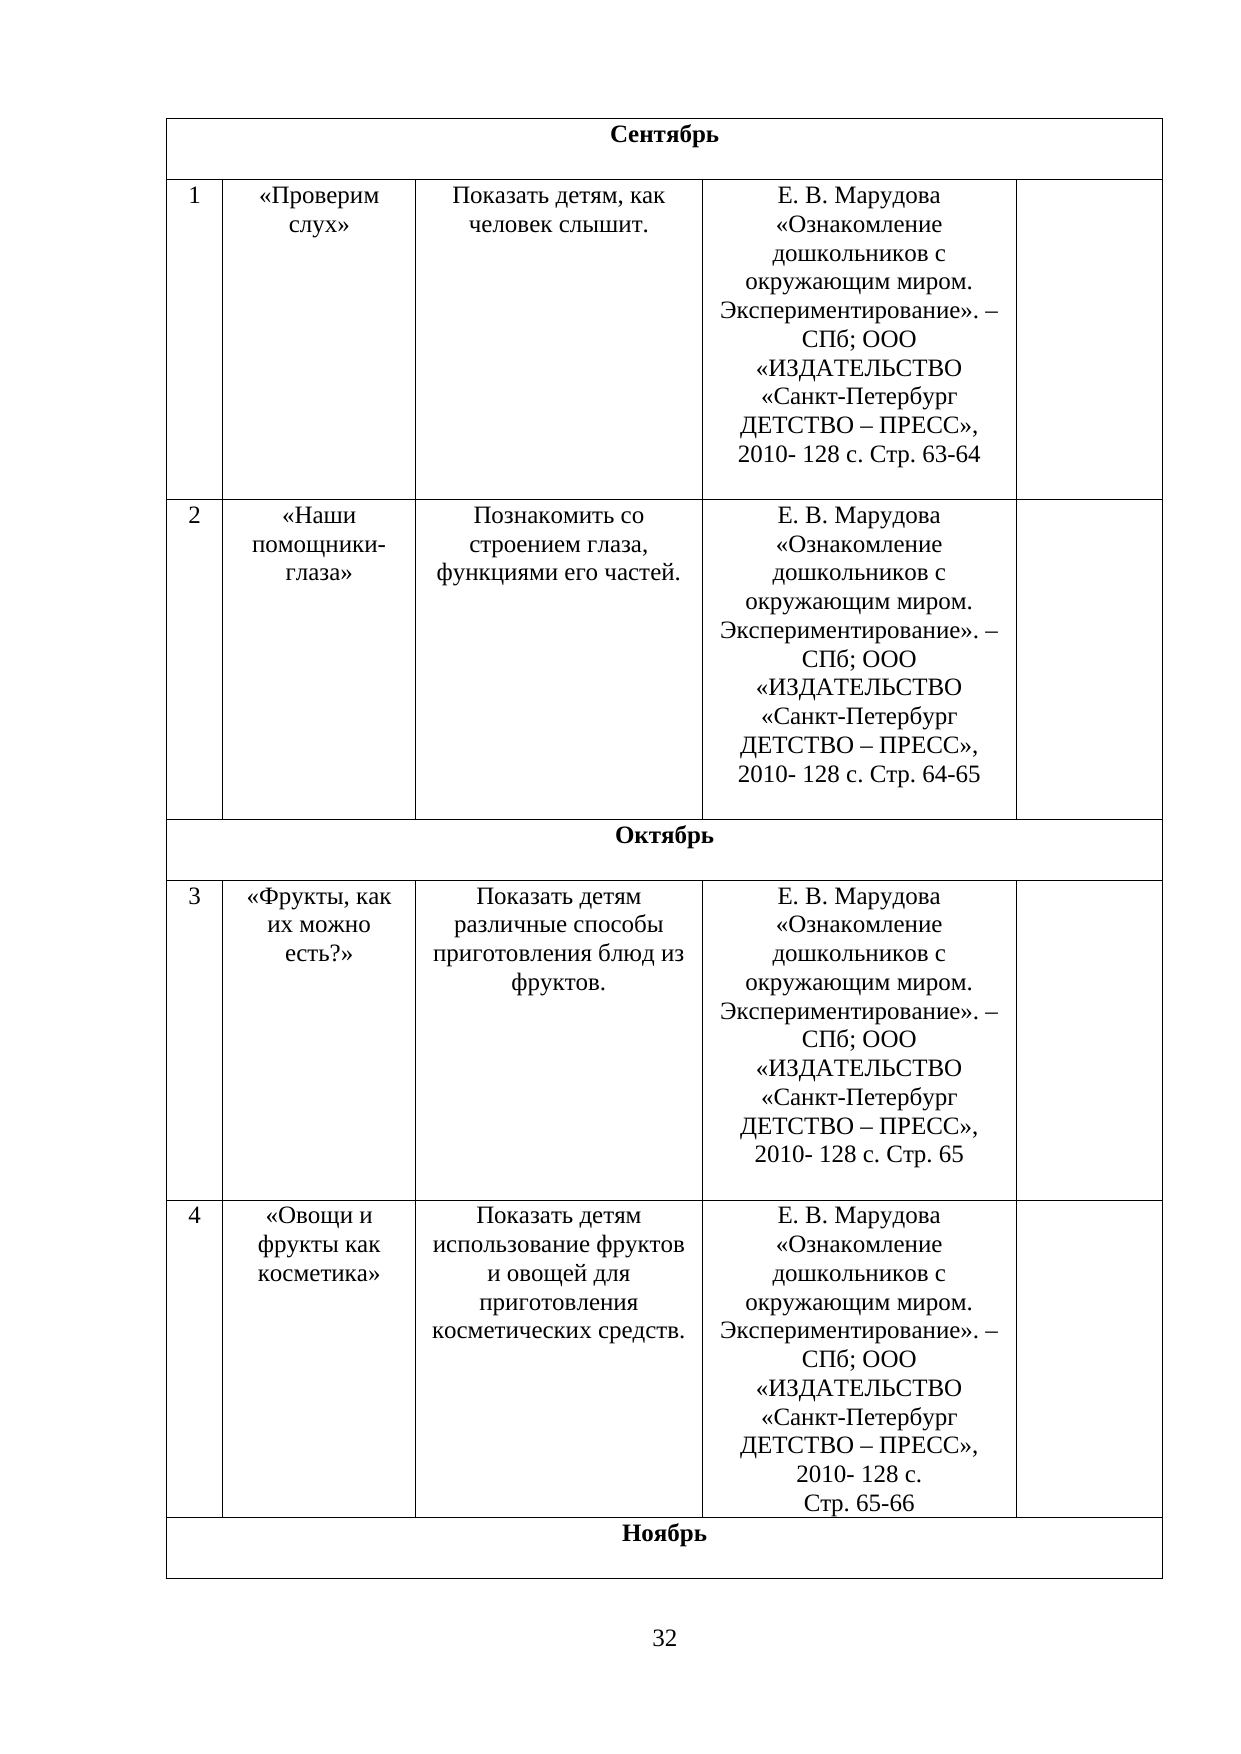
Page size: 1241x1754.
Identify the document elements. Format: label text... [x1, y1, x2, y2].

table_cell «Овощи и фрукты как косметика» [223, 1201, 415, 1517]
table_cell Познакомить со строением глаза, функциями его частей. [416, 500, 702, 819]
table_cell Показать детям различные способы приготовления блюд из фруктов. [416, 881, 702, 1199]
table_cell [1017, 500, 1162, 819]
table_cell Е. В. Марудова «Ознакомление дошкольников с окружающим миром. Экспериментирование». –СПб; ООО «ИЗДАТЕЛЬСТВО «Санкт-Петербург ДЕТСТВО – ПРЕСС», 2010- 128 с. Стр. 64-65 [703, 500, 1016, 819]
table_cell 4 [167, 1201, 222, 1517]
table_cell Показать детям использование фруктов и овощей для приготовления косметических средств. [416, 1201, 702, 1517]
table_cell Показать детям, как человек слышит. [416, 180, 702, 499]
table_cell Сентябрь [167, 119, 1162, 179]
table_cell [1017, 180, 1162, 499]
table_cell «Наши помощники-глаза» [223, 500, 415, 819]
table_cell «Фрукты, как их можно есть?» [223, 881, 415, 1199]
table_cell 3 [167, 881, 222, 1199]
table_cell Ноябрь [167, 1518, 1162, 1578]
table_cell «Проверим слух» [223, 180, 415, 499]
table_cell 1 [167, 180, 222, 499]
table_cell Е. В. Марудова «Ознакомление дошкольников с окружающим миром. Экспериментирование». –СПб; ООО «ИЗДАТЕЛЬСТВО «Санкт-Петербург ДЕТСТВО – ПРЕСС», 2010- 128 с. Стр. 63-64 [703, 180, 1016, 499]
table_cell [1017, 881, 1162, 1199]
table_cell Октябрь [167, 820, 1162, 880]
table_cell Е. В. Марудова «Ознакомление дошкольников с окружающим миром. Экспериментирование». –СПб; ООО «ИЗДАТЕЛЬСТВО «Санкт-Петербург ДЕТСТВО – ПРЕСС», 2010- 128 с. Стр. 65 [703, 881, 1016, 1199]
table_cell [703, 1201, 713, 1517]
table_cell 2 [167, 500, 222, 819]
table_cell [1017, 1201, 1162, 1517]
